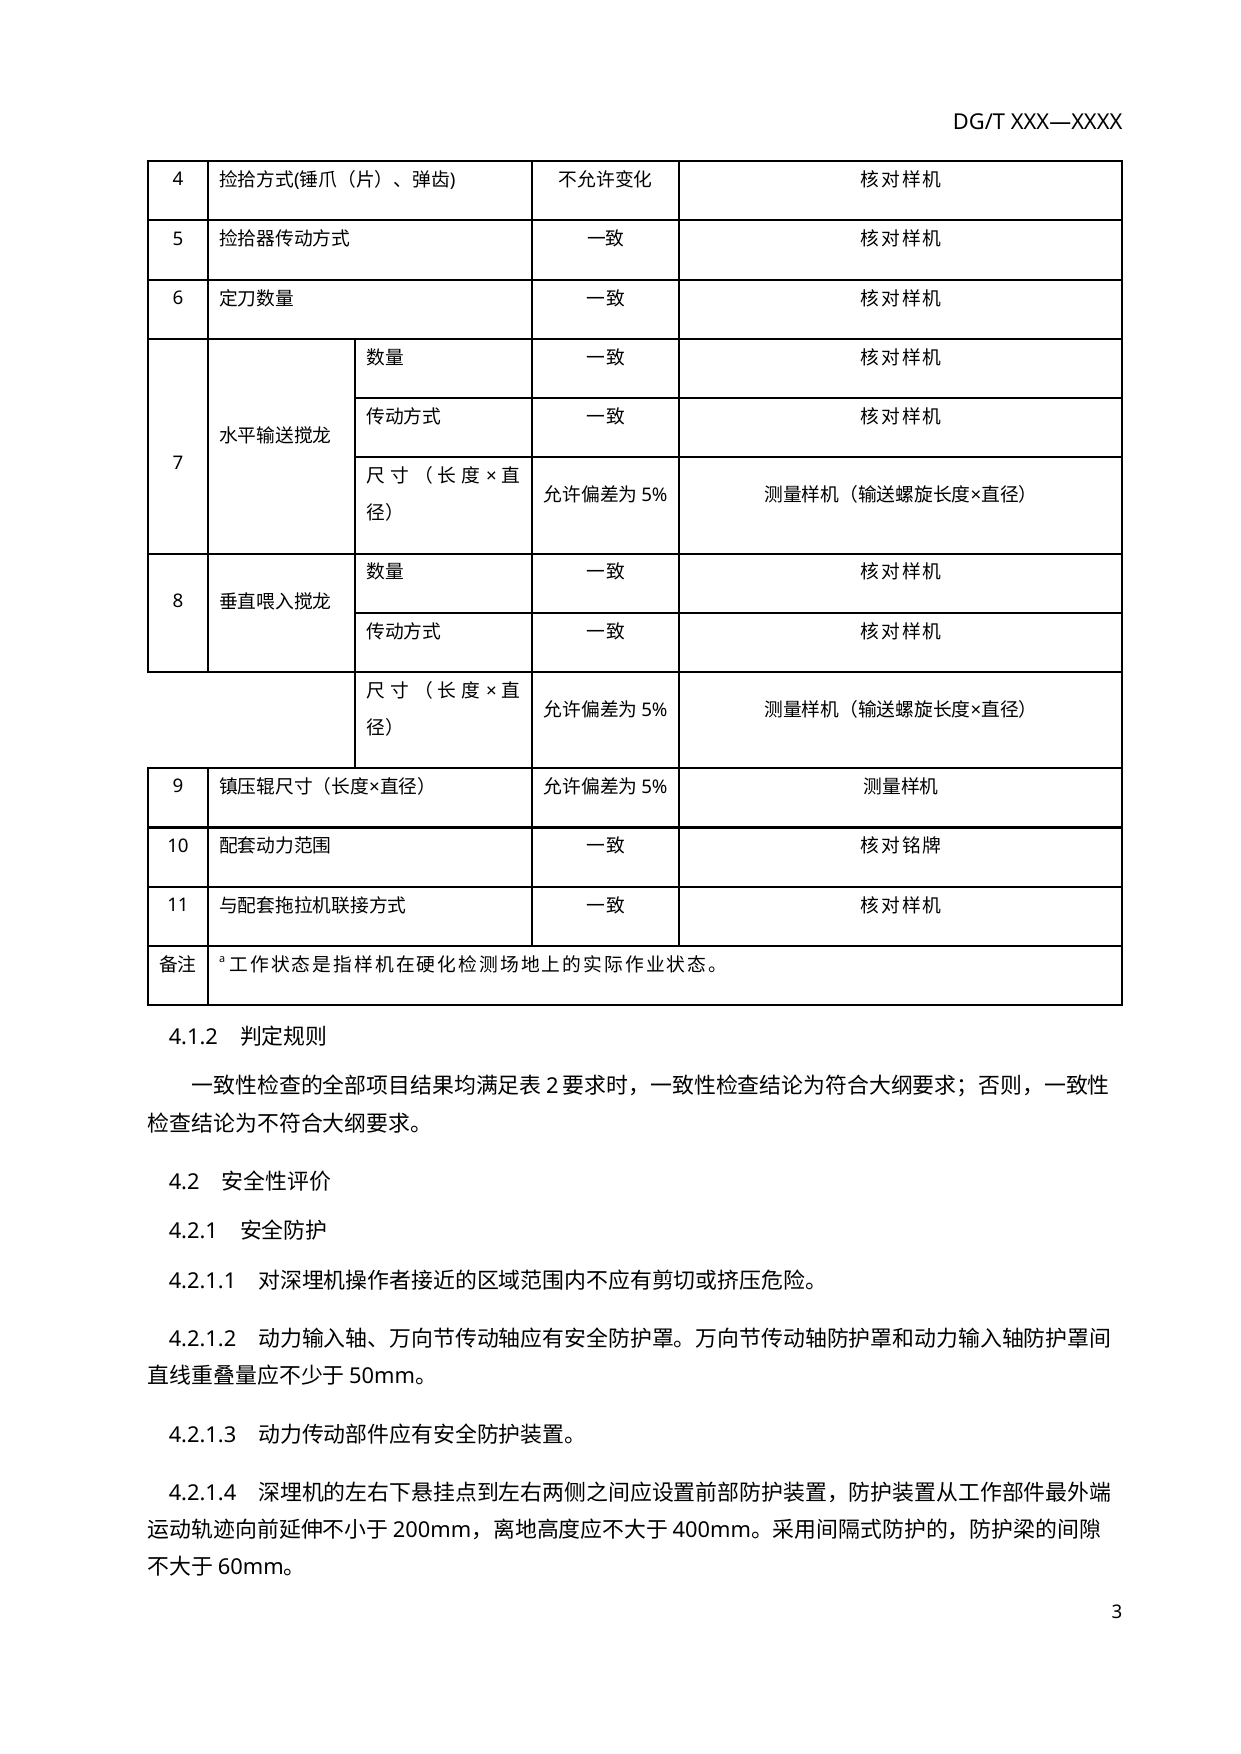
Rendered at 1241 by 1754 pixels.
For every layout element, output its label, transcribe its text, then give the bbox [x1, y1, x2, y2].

table_cell 10 [149, 829, 207, 886]
table_cell 核对样机 [680, 399, 1121, 456]
table_cell 一致 [533, 614, 678, 671]
table_cell 传动方式 [356, 399, 531, 456]
table_cell 与配套拖拉机联接方式 [209, 888, 531, 945]
table_cell 配套动力范围 [209, 829, 531, 886]
table_cell 7 [149, 340, 207, 552]
table_cell 尺寸（长度×直径） [356, 673, 531, 767]
table_cell 核对样机 [680, 614, 1121, 671]
text 动力传动部件应有安全防护装置。 [148, 1416, 1122, 1449]
table_cell 6 [149, 281, 207, 338]
table_cell 核对样机 [680, 888, 1121, 945]
table_cell 核对样机 [680, 340, 1121, 397]
text 安全性评价 [148, 1163, 1122, 1196]
table_cell 一致 [533, 281, 678, 338]
table_cell 测量样机（输送螺旋长度×直径） [680, 673, 1121, 767]
table_cell 一致 [533, 829, 678, 886]
text 对深埋机操作者接近的区域范围内不应有剪切或挤压危险。 [148, 1263, 1122, 1295]
table_cell 11 [149, 888, 207, 945]
table_cell 测量样机（输送螺旋长度×直径） [680, 458, 1121, 552]
table_cell 备注 [149, 947, 207, 1004]
table_cell 捡拾方式(锤爪（片）、弹齿) [209, 162, 531, 219]
table_cell 8 [149, 555, 207, 671]
table_cell 传动方式 [356, 614, 531, 671]
table_cell 尺寸（长度×直径） [356, 458, 531, 552]
table_cell a工作状态是指样机在硬化检测场地上的实际作业状态。 [209, 947, 1121, 1004]
table_cell 允许偏差为5% [533, 769, 678, 826]
text 动力输入轴、万向节传动轴应有安全防护罩。万向节传动轴防护罩和动力输入轴防护罩间直线重叠量应不少于50mm。 [148, 1321, 1122, 1391]
table_cell 一致 [533, 221, 678, 278]
text 深埋机的左右下悬挂点到左右两侧之间应设置前部防护装置，防护装置从工作部件最外端运动轨迹向前延伸不小于200mm，离地高度应不大于400mm。采用间隔式防护的，防护梁的间隙不大于60mm。 [148, 1474, 1122, 1581]
table_cell 5 [149, 221, 207, 278]
table_cell 定刀数量 [209, 281, 531, 338]
table_cell 允许偏差为5% [533, 458, 678, 552]
table_cell 一致 [533, 555, 678, 612]
table_cell 垂直喂入搅龙 [209, 555, 354, 671]
table_cell 核对样机 [680, 281, 1121, 338]
text 判定规则 [148, 1018, 1122, 1051]
table_cell 核对样机 [680, 555, 1121, 612]
table_cell 核对样机 [680, 162, 1121, 219]
table_cell 测量样机 [680, 769, 1121, 826]
table_cell 9 [149, 769, 207, 826]
table_cell 捡拾器传动方式 [209, 221, 531, 278]
list 一致性检查的全部项目结果均满足表2要求时，一致性检查结论为符合大纲要求；否则，一致性检查结论为不符合大纲要求。 [148, 1068, 1122, 1138]
table_cell 一致 [533, 340, 678, 397]
table_cell 镇压辊尺寸（长度×直径） [209, 769, 531, 826]
table_cell 核对样机 [680, 221, 1121, 278]
table_cell 数量 [356, 555, 531, 612]
table_cell 不允许变化 [533, 162, 678, 219]
text 安全防护 [148, 1213, 1122, 1246]
table_cell 数量 [356, 340, 531, 397]
table_cell 核对铭牌 [680, 829, 1121, 886]
table_cell 4 [149, 162, 207, 219]
table_cell 一致 [533, 888, 678, 945]
table_cell 允许偏差为5% [533, 673, 678, 767]
table_cell 水平输送搅龙 [209, 340, 354, 552]
table_cell 一致 [533, 399, 678, 456]
